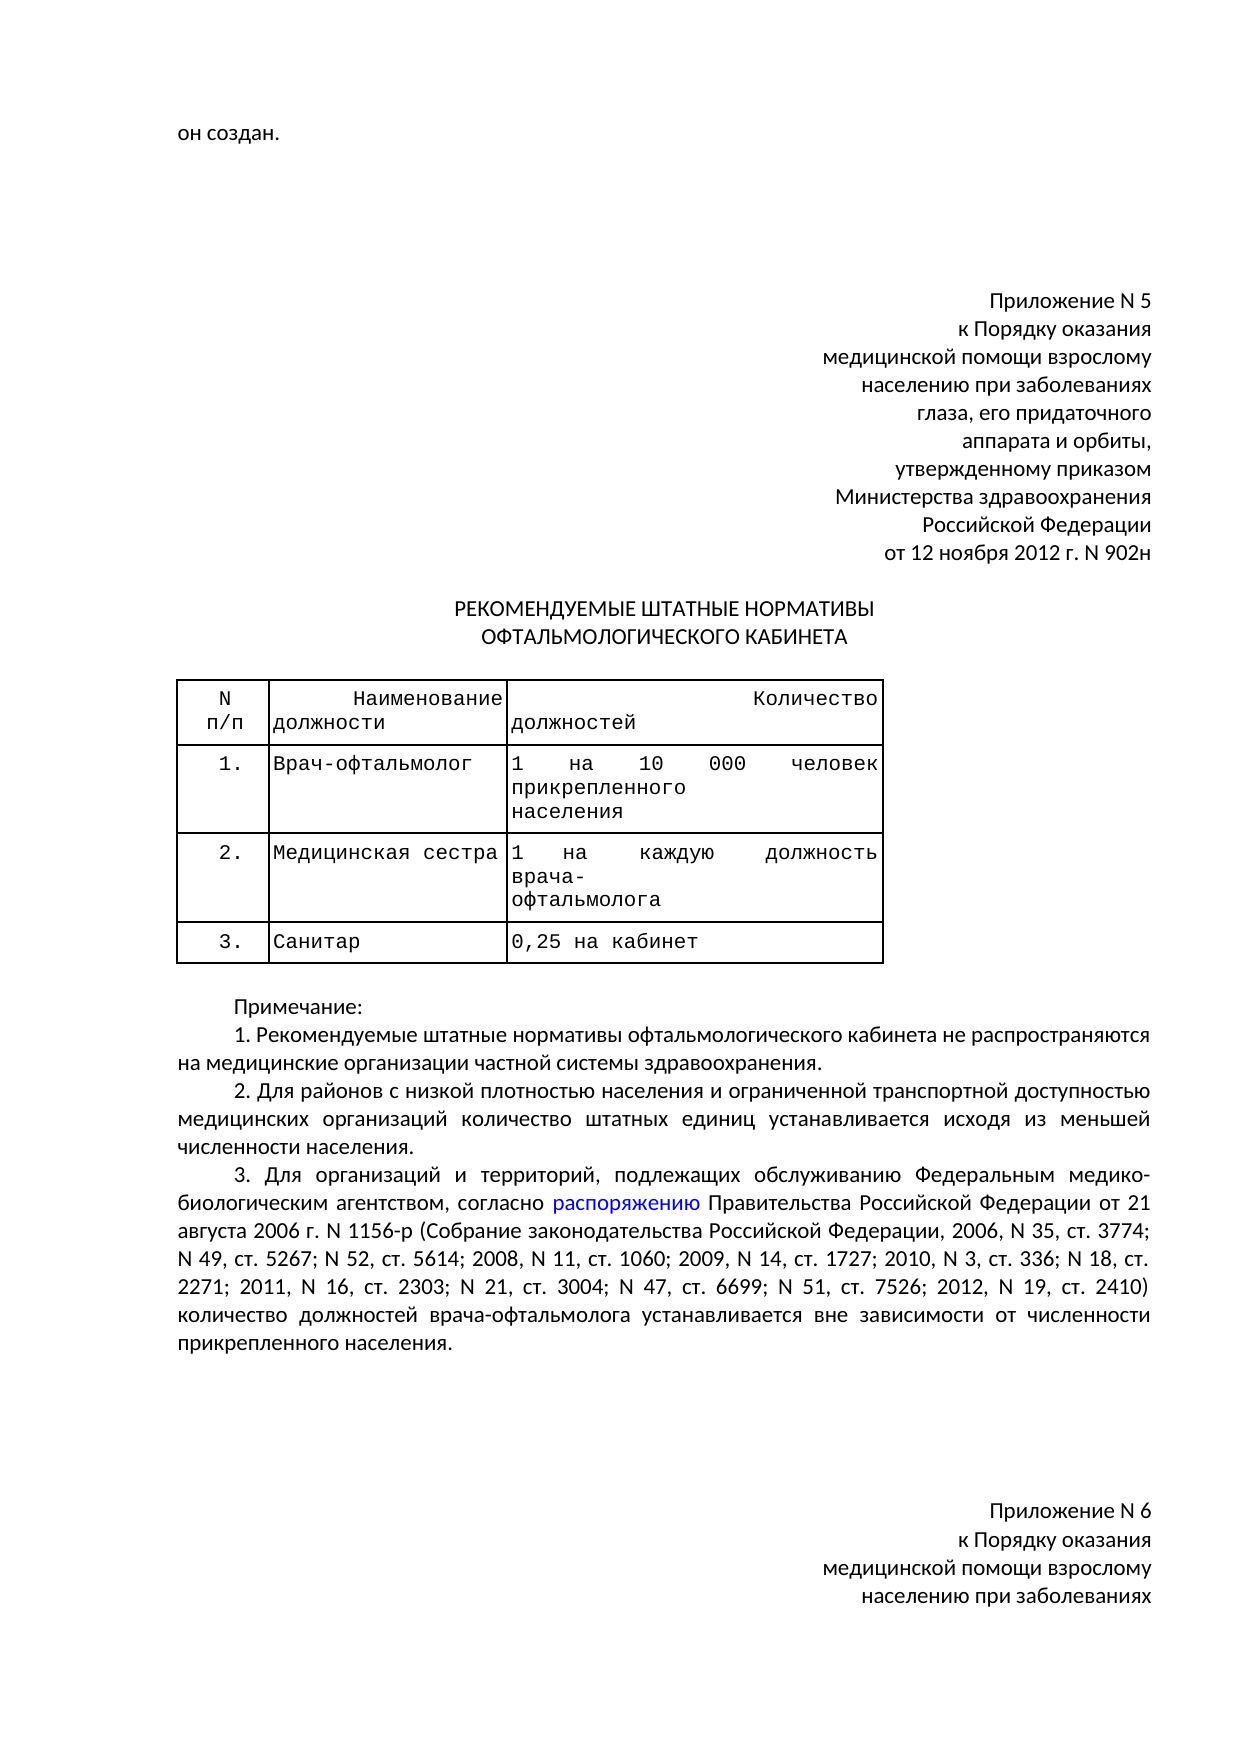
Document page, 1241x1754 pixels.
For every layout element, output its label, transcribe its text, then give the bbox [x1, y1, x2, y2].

text к Порядку оказания [177, 1525, 1152, 1553]
text Приложение N 6 [177, 1497, 1152, 1525]
text глаза, его придаточного [177, 398, 1152, 426]
table_cell Медицинская сестра [270, 834, 506, 921]
table_header N п/п [178, 681, 268, 743]
text утвержденному приказом [177, 454, 1152, 482]
table_cell Санитар [270, 923, 506, 962]
text аппарата и орбиты, [177, 426, 1152, 454]
table_cell 1 на 10 000 человек прикрепленного населения [508, 746, 882, 832]
table_cell 2. [178, 834, 268, 921]
text Приложение N 5 [177, 286, 1152, 314]
text 1. Рекомендуемые штатные нормативы офтальмологического кабинета не распространяются на медицинские организации частной системы здравоохранения. [177, 1020, 1152, 1076]
table_cell 0,25 на кабинет [508, 923, 882, 962]
text РЕКОМЕНДУЕМЫЕ ШТАТНЫЕ НОРМАТИВЫ [177, 594, 1152, 622]
text к Порядку оказания [177, 314, 1152, 342]
text 3. Для организаций и территорий, подлежащих обслуживанию Федеральным медико-биологическим агентством, согласно распоряжению Правительства Российской Федерации от 21 августа 2006 г. N 1156-р (Собрание законодательства Российской Федерации, 2006, N 35, ст. 3774; N 49, ст. 5267; N 52, ст. 5614; 2008, N 11, ст. 1060; 2009, N 14, ст. 1727; 2010, N 3, ст. 336; N 18, ст. 2271; 2011, N 16, ст. 2303; N 21, ст. 3004; N 47, ст. 6699; N 51, ст. 7526; 2012, N 19, ст. 2410) количество должностей врача-офтальмолога устанавливается вне зависимости от численности прикрепленного населения. [177, 1160, 1152, 1357]
table_cell Врач-офтальмолог [270, 746, 506, 832]
text Российской Федерации [177, 510, 1152, 538]
text от 12 ноября 2012 г. N 902н [177, 538, 1152, 566]
table_cell 3. [178, 923, 268, 962]
text медицинской помощи взрослому [177, 342, 1152, 370]
text ОФТАЛЬМОЛОГИЧЕСКОГО КАБИНЕТА [177, 622, 1152, 651]
table_header Наименование должности [270, 681, 506, 743]
table_cell 1 на каждую должность врача- офтальмолога [508, 834, 882, 921]
table_header Количество должностей [508, 681, 882, 743]
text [177, 118, 1152, 146]
text Министерства здравоохранения [177, 482, 1152, 510]
text 2. Для районов с низкой плотностью населения и ограниченной транспортной доступностью медицинских организаций количество штатных единиц устанавливается исходя из меньшей численности населения. [177, 1076, 1152, 1160]
text Примечание: [177, 992, 1152, 1020]
text населению при заболеваниях [177, 370, 1152, 398]
text населению при заболеваниях [177, 1581, 1152, 1609]
table_cell 1. [178, 746, 268, 832]
text медицинской помощи взрослому [177, 1553, 1152, 1581]
